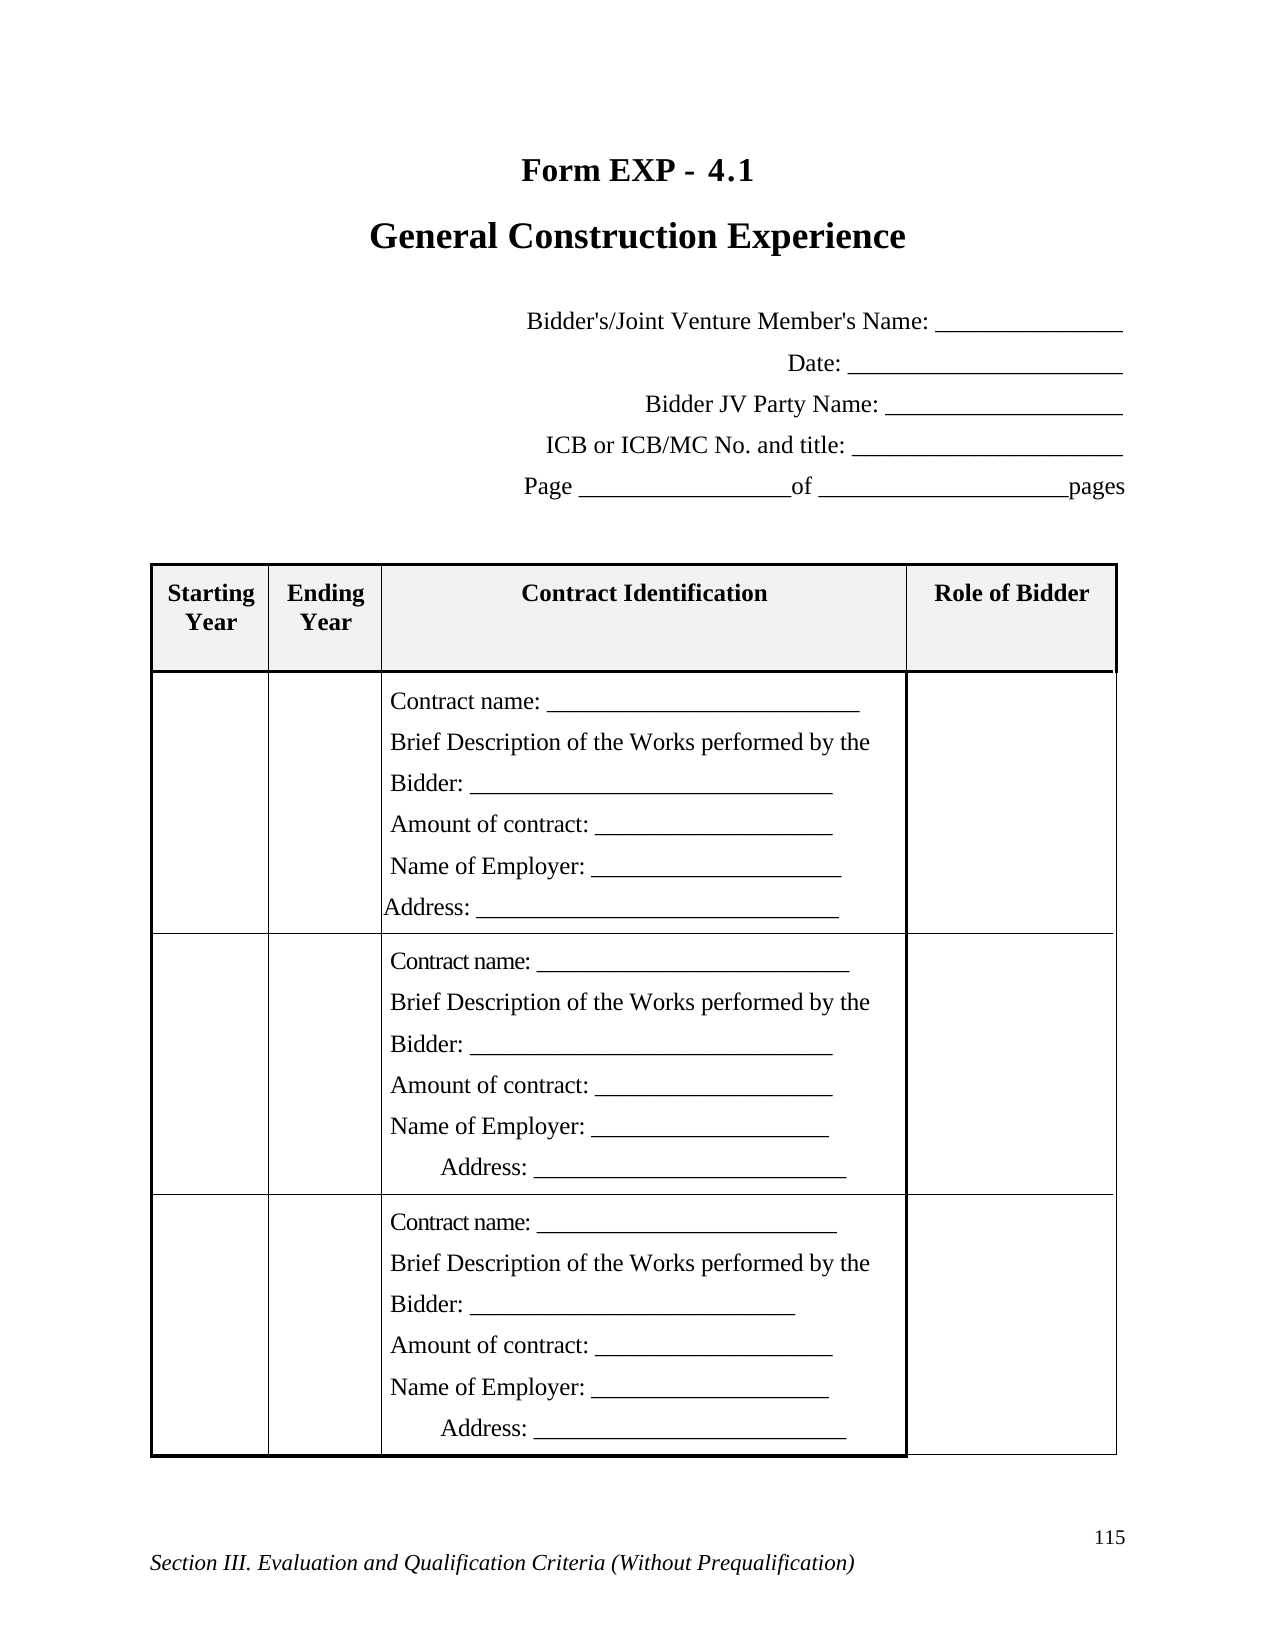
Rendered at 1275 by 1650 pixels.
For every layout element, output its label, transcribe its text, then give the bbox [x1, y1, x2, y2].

text Bidder JV Party Name: ___________________ [150, 389, 1125, 418]
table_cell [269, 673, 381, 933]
text Form EXP - 4.1 [150, 150, 1125, 188]
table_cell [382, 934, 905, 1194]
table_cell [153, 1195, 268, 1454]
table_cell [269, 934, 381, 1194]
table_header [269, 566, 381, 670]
subtitle General Construction Experience [150, 213, 1125, 256]
text Page _________________of ____________________pages [150, 471, 1125, 500]
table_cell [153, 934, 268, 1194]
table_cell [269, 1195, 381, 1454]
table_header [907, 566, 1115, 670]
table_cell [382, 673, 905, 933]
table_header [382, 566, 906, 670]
text ICB or ICB/MC No. and title: ______________________ [150, 430, 1125, 459]
text Date: ______________________ [150, 348, 1125, 376]
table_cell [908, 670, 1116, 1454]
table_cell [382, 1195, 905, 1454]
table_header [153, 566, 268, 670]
text Bidder's/Joint Venture Member's Name: _______________ [150, 306, 1125, 335]
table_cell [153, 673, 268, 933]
